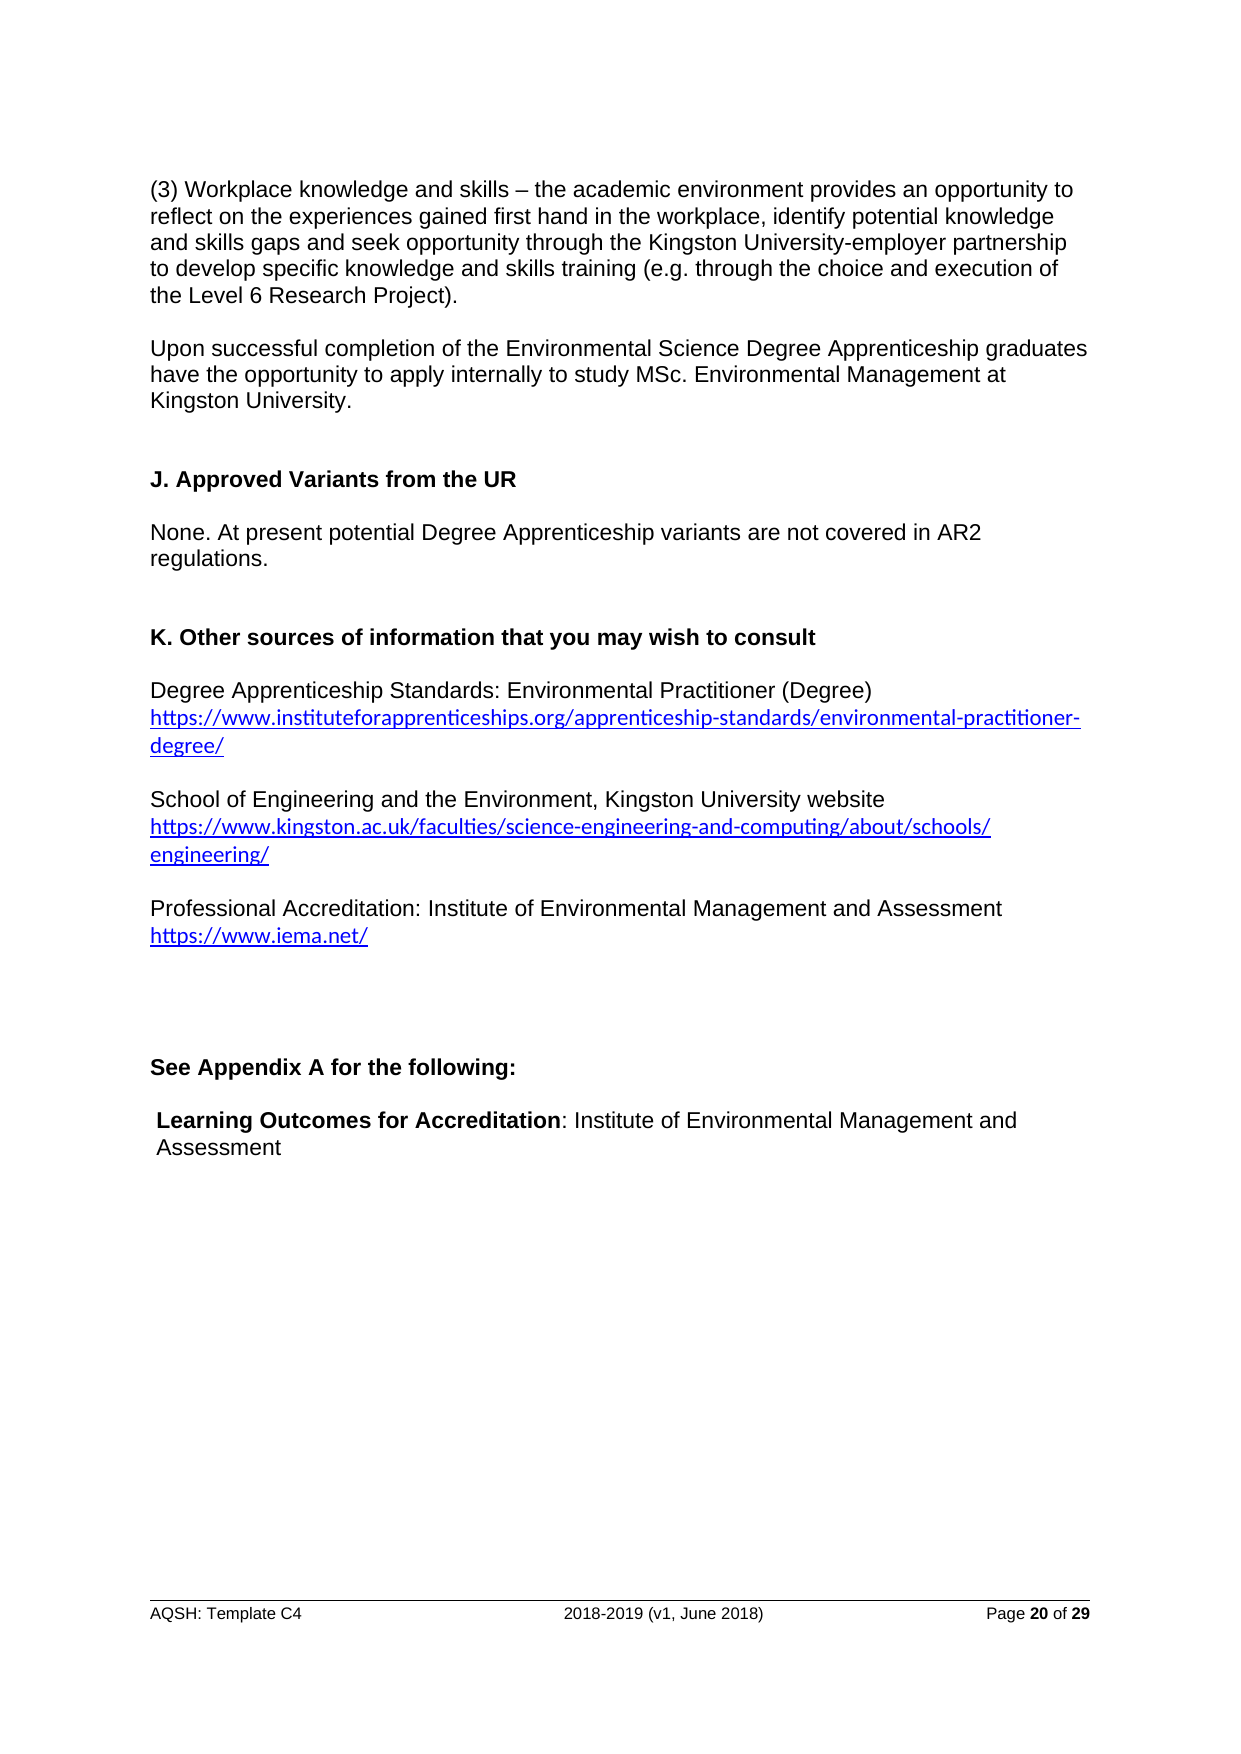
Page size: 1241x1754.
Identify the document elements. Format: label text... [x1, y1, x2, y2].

text Learning Outcomes for Accreditation: Institute of Environmental Management and Assessment [156, 1107, 1090, 1160]
text https://www.instituteforapprenticeships.org/apprenticeship-standards/environmental-practitioner-degree/ [150, 703, 1090, 759]
text None. At present potential Degree Apprenticeship variants are not covered in AR2 regulations. [150, 519, 1090, 572]
text https://www.kingston.ac.uk/faculties/science-engineering-and-computing/about/schools/engineering/ [150, 812, 1090, 868]
text J. Approved Variants from the UR [150, 466, 1090, 493]
text https://www.iema.net/ [150, 921, 1090, 949]
text See Appendix A for the following: [150, 1054, 1090, 1081]
text Degree Apprenticeship Standards: Environmental Practitioner (Degree) [150, 677, 1090, 703]
text K. Other sources of information that you may wish to consult [150, 624, 1090, 651]
text School of Engineering and the Environment, Kingston University website [150, 786, 1090, 812]
text Upon successful completion of the Environmental Science Degree Apprenticeship graduates have the opportunity to apply internally to study MSc. Environmental Management at Kingston University. [150, 334, 1090, 413]
text Professional Accreditation: Institute of Environmental Management and Assessment [150, 894, 1090, 921]
text (3) Workplace knowledge and skills – the academic environment provides an opportunity to reflect on the experiences gained first hand in the workplace, identify potential knowledge and skills gaps and seek opportunity through the Kingston University-employer partnership to develop specific knowledge and skills training (e.g. through the choice and execution of the Level 6 Research Project). [150, 176, 1090, 308]
